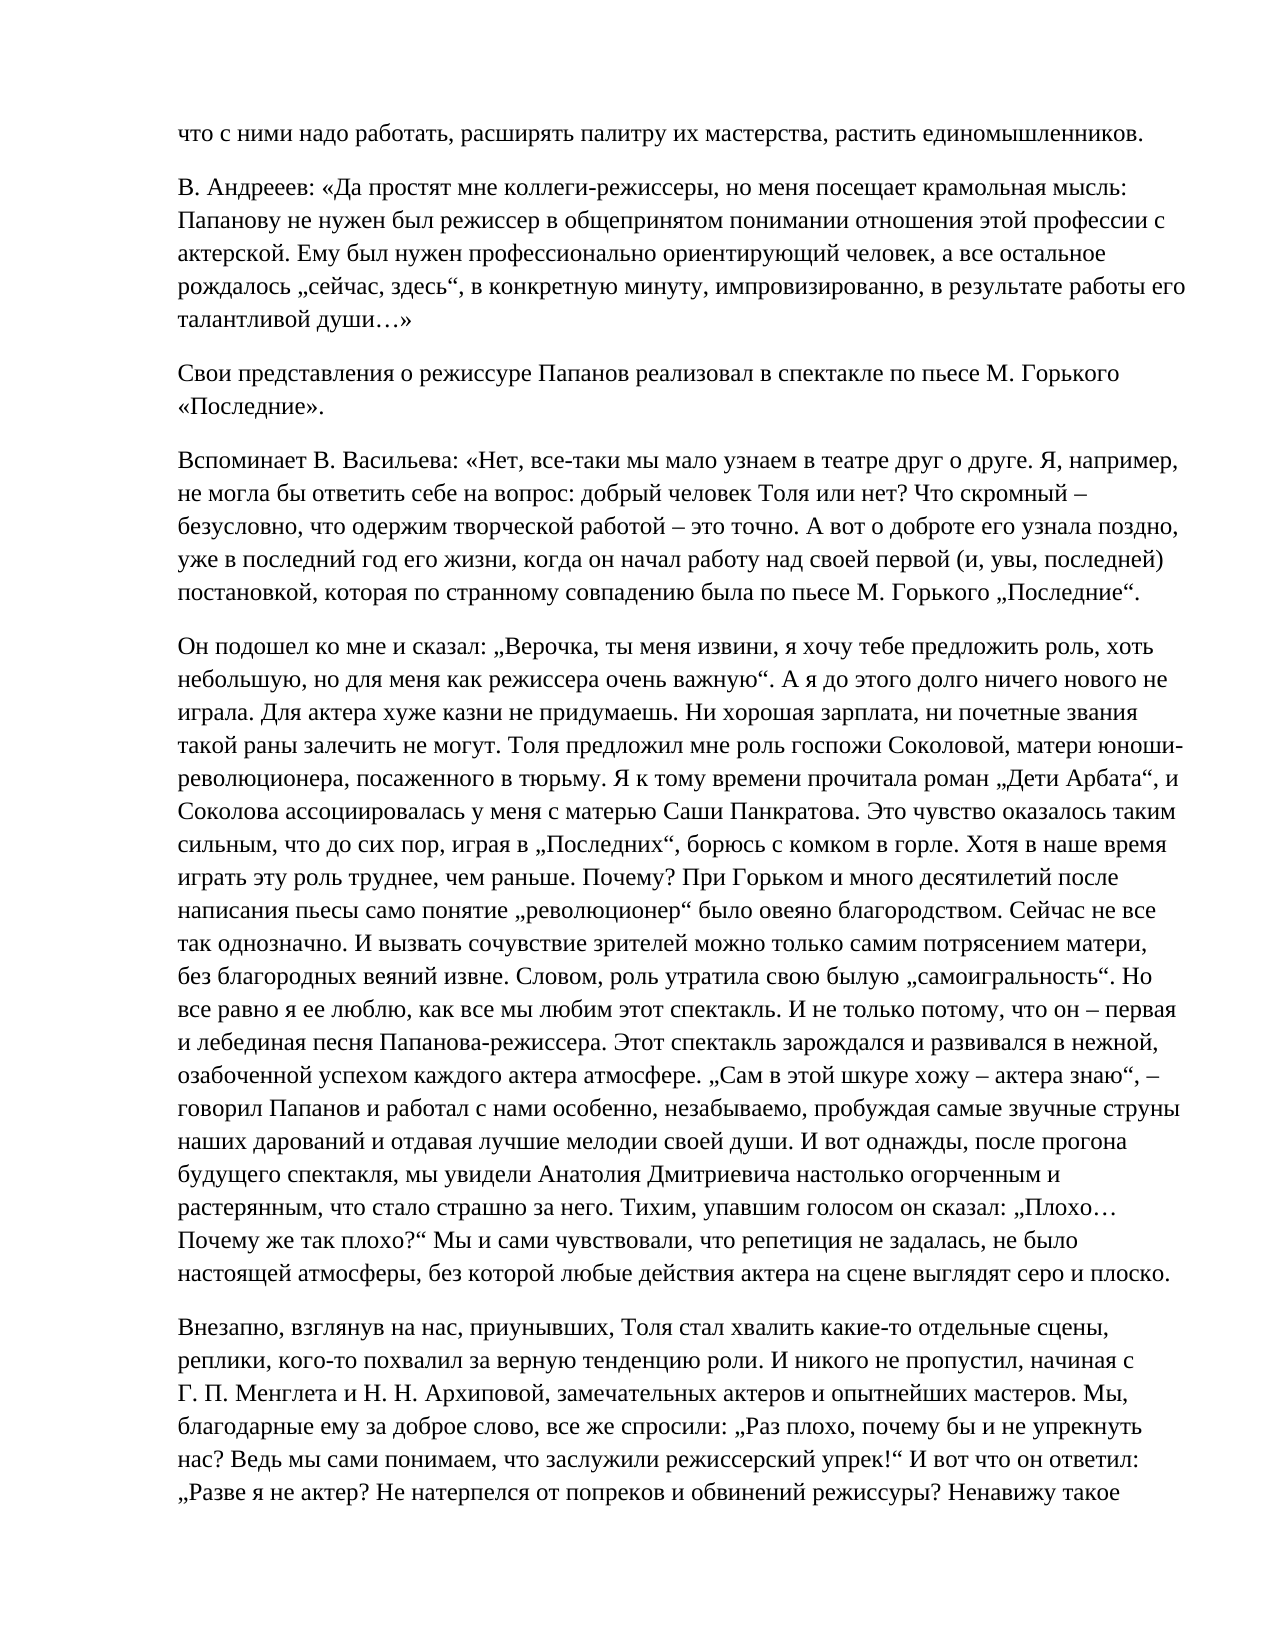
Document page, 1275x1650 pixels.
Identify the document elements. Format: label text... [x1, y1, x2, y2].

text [177, 118, 1186, 147]
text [177, 1312, 1186, 1506]
text Свои представления о режиссуре Папанов реализовал в спектакле по пьесе М. Горького «Последние». [177, 358, 1186, 420]
text Вспоминает В. Васильева: «Нет, все-таки мы мало узнаем в театре друг о друге. Я, например, не могла бы ответить себе на вопрос: добрый человек Толя или нет? Что скромный – безусловно, что одержим творческой работой – это точно. А вот о доброте его узнала поздно, уже в последний год его жизни, когда он начал работу над своей первой (и, увы, последней) постановкой, которая по странному совпадению была по пьесе М. Горького „Последние“. [177, 445, 1186, 606]
text Он подошел ко мне и сказал: „Верочка, ты меня извини, я хочу тебе предложить роль, хоть небольшую, но для меня как режиссера очень важную“. А я до этого долго ничего нового не играла. Для актера хуже казни не придумаешь. Ни хорошая зарплата, ни почетные звания такой раны залечить не могут. Толя предложил мне роль госпожи Соколовой, матери юноши-революционера, посаженного в тюрьму. Я к тому времени прочитала роман „Дети Арбата“, и Соколова ассоциировалась у меня с матерью Саши Панкратова. Это чувство оказалось таким сильным, что до сих пор, играя в „Последних“, борюсь с комком в горле. Хотя в наше время играть эту роль труднее, чем раньше. Почему? При Горьком и много десятилетий после написания пьесы само понятие „революционер“ было овеяно благородством. Сейчас не все так однозначно. И вызвать сочувствие зрителей можно только самим потрясением матери, без благородных веяний извне. Словом, роль утратила свою былую „самоигральность“. Но все равно я ее люблю, как все мы любим этот спектакль. И не только потому, что он – первая и лебединая песня Папанова-режиссера. Этот спектакль зарождался и развивался в нежной, озабоченной успехом каждого актера атмосфере. „Сам в этой шкуре хожу – актера знаю“, – говорил Папанов и работал с нами особенно, незабываемо, пробуждая самые звучные струны наших дарований и отдавая лучшие мелодии своей души. И вот однажды, после прогона будущего спектакля, мы увидели Анатолия Дмитриевича настолько огорченным и растерянным, что стало страшно за него. Тихим, упавшим голосом он сказал: „Плохо… Почему же так плохо?“ Мы и сами чувствовали, что репетиция не задалась, не было настоящей атмосферы, без которой любые действия актера на сцене выглядят серо и плоско. [177, 631, 1186, 1287]
text В. Андрееев: «Да простят мне коллеги-режиссеры, но меня посещает крамольная мысль: Папанову не нужен был режиссер в общепринятом понимании отношения этой профессии с актерской. Ему был нужен профессионально ориентирующий человек, а все остальное рождалось „сейчас, здесь“, в конкретную минуту, импровизированно, в результате работы его талантливой души…» [177, 172, 1186, 333]
